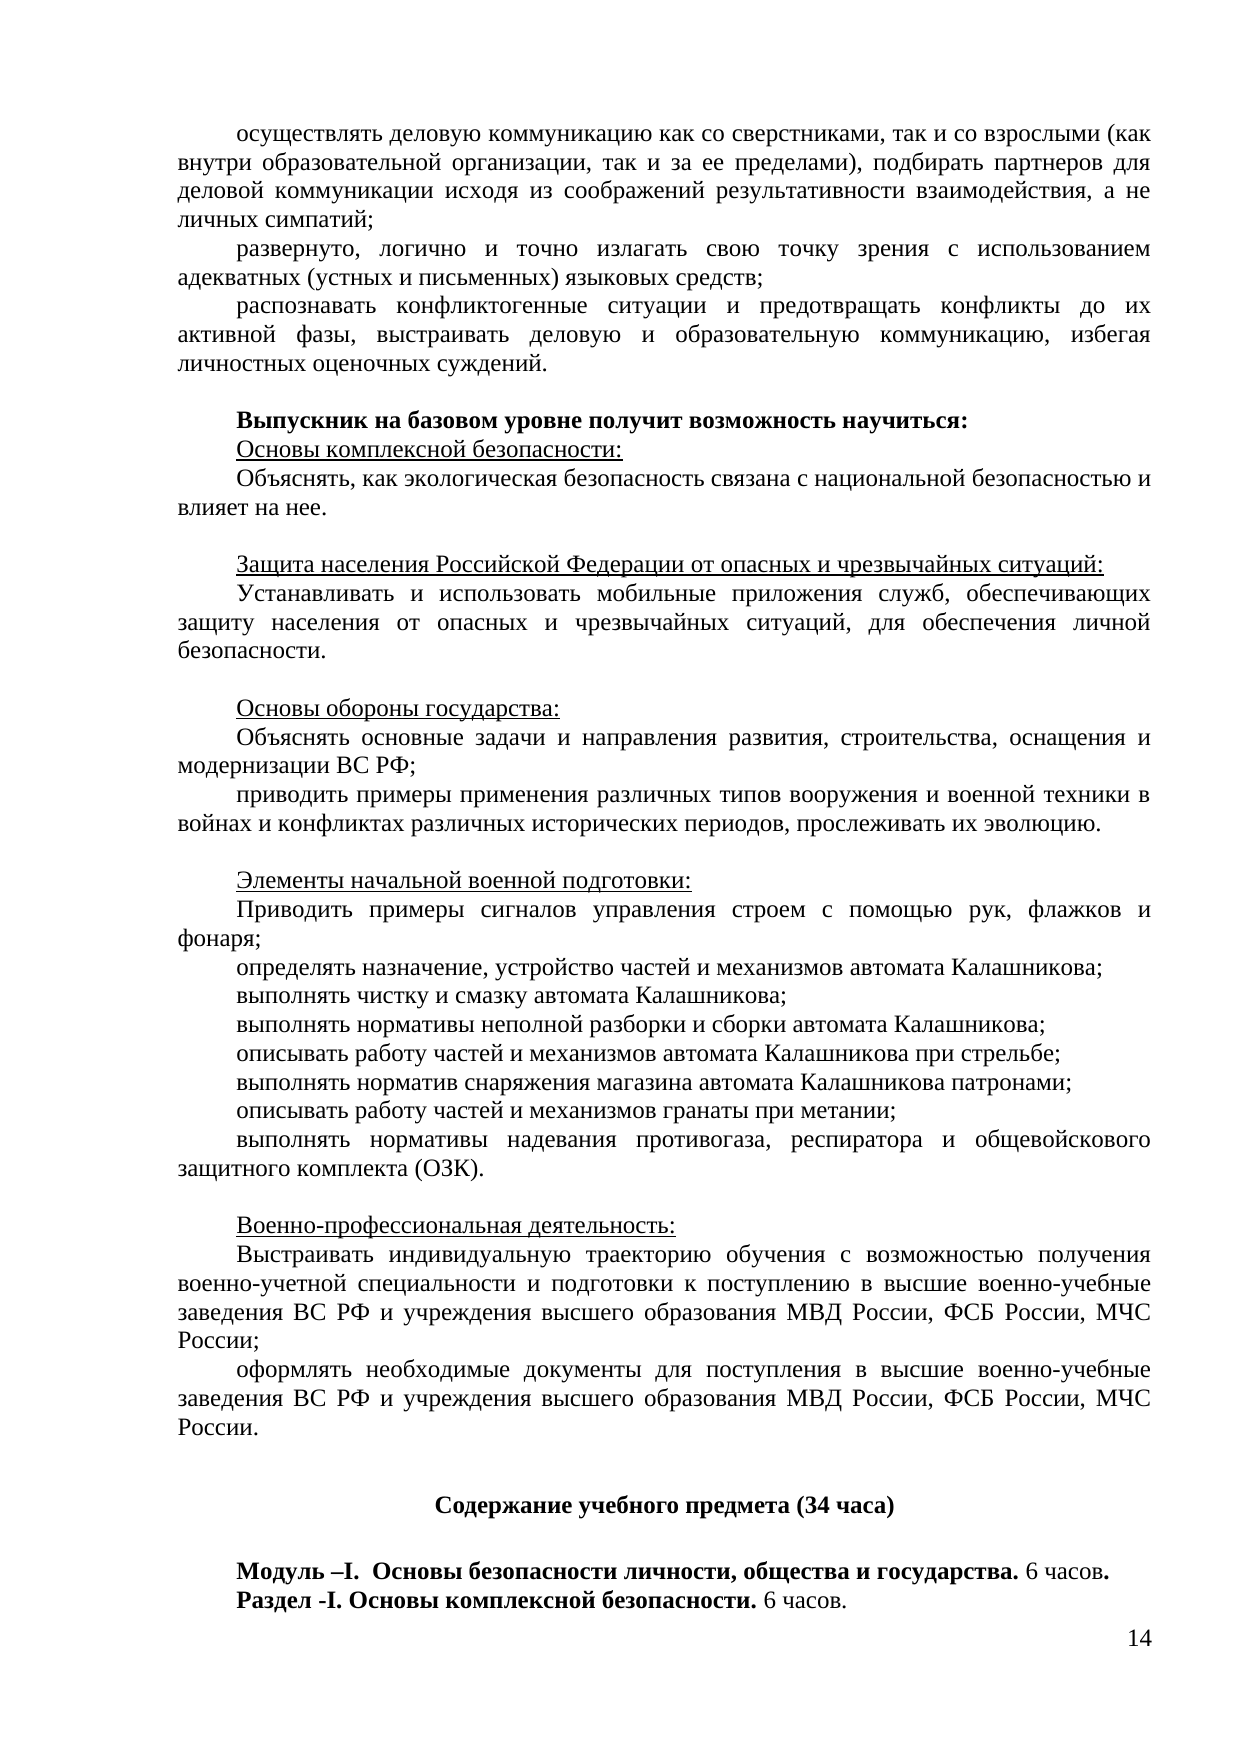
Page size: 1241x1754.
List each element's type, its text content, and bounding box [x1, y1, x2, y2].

text Военно-профессиональная деятельность: [177, 1211, 1152, 1239]
text Выпускник на базовом уровне получит возможность научиться: [177, 406, 1152, 434]
text осуществлять деловую коммуникацию как со сверстниками, так и со взрослыми (как внутри образовательной организации, так и за ее пределами), подбирать партнеров для деловой коммуникации исходя из соображений результативности взаимодействия, а не личных симпатий; [177, 118, 1152, 233]
text оформлять необходимые документы для поступления в высшие военно-учебные заведения ВС РФ и учреждения высшего образования МВД России, ФСБ России, МЧС России. [177, 1354, 1152, 1441]
text Основы комплексной безопасности: [177, 434, 1152, 463]
text Основы обороны государства: [177, 693, 1152, 722]
text выполнять нормативы неполной разборки и сборки автомата Калашникова; [177, 1009, 1152, 1038]
text описывать работу частей и механизмов гранаты при метании; [177, 1096, 1152, 1124]
text Выстраивать индивидуальную траекторию обучения с возможностью получения военно-учетной специальности и подготовки к поступлению в высшие военно-учебные заведения ВС РФ и учреждения высшего образования МВД России, ФСБ России, МЧС России; [177, 1239, 1152, 1354]
text выполнять чистку и смазку автомата Калашникова; [177, 981, 1152, 1009]
text Элементы начальной военной подготовки: [177, 866, 1152, 894]
text Модуль –I. Основы безопасности личности, общества и государства. 6 часов. [177, 1556, 1152, 1585]
text Защита населения Российской Федерации от опасных и чрезвычайных ситуаций: [177, 549, 1152, 578]
text Объяснять основные задачи и направления развития, строительства, оснащения и модернизации ВС РФ; [177, 722, 1152, 779]
text Приводить примеры сигналов управления строем с помощью рук, флажков и фонаря; [177, 894, 1152, 952]
text выполнять нормативы надевания противогаза, респиратора и общевойскового защитного комплекта (ОЗК). [177, 1124, 1152, 1182]
text Раздел -I. Основы комплексной безопасности. 6 часов. [177, 1585, 1152, 1614]
text Содержание учебного предмета (34 часа) [177, 1490, 1152, 1519]
text описывать работу частей и механизмов автомата Калашникова при стрельбе; [177, 1038, 1152, 1067]
text приводить примеры применения различных типов вооружения и военной техники в войнах и конфликтах различных исторических периодов, прослеживать их эволюцию. [177, 779, 1152, 837]
text выполнять норматив снаряжения магазина автомата Калашникова патронами; [177, 1067, 1152, 1096]
text распознавать конфликтогенные ситуации и предотвращать конфликты до их активной фазы, выстраивать деловую и образовательную коммуникацию, избегая личностных оценочных суждений. [177, 291, 1152, 377]
text Объяснять, как экологическая безопасность связана с национальной безопасностью и влияет на нее. [177, 463, 1152, 521]
text Устанавливать и использовать мобильные приложения служб, обеспечивающих защиту населения от опасных и чрезвычайных ситуаций, для обеспечения личной безопасности. [177, 578, 1152, 664]
text развернуто, логично и точно излагать свою точку зрения с использованием адекватных (устных и письменных) языковых средств; [177, 233, 1152, 291]
text определять назначение, устройство частей и механизмов автомата Калашникова; [177, 952, 1152, 981]
